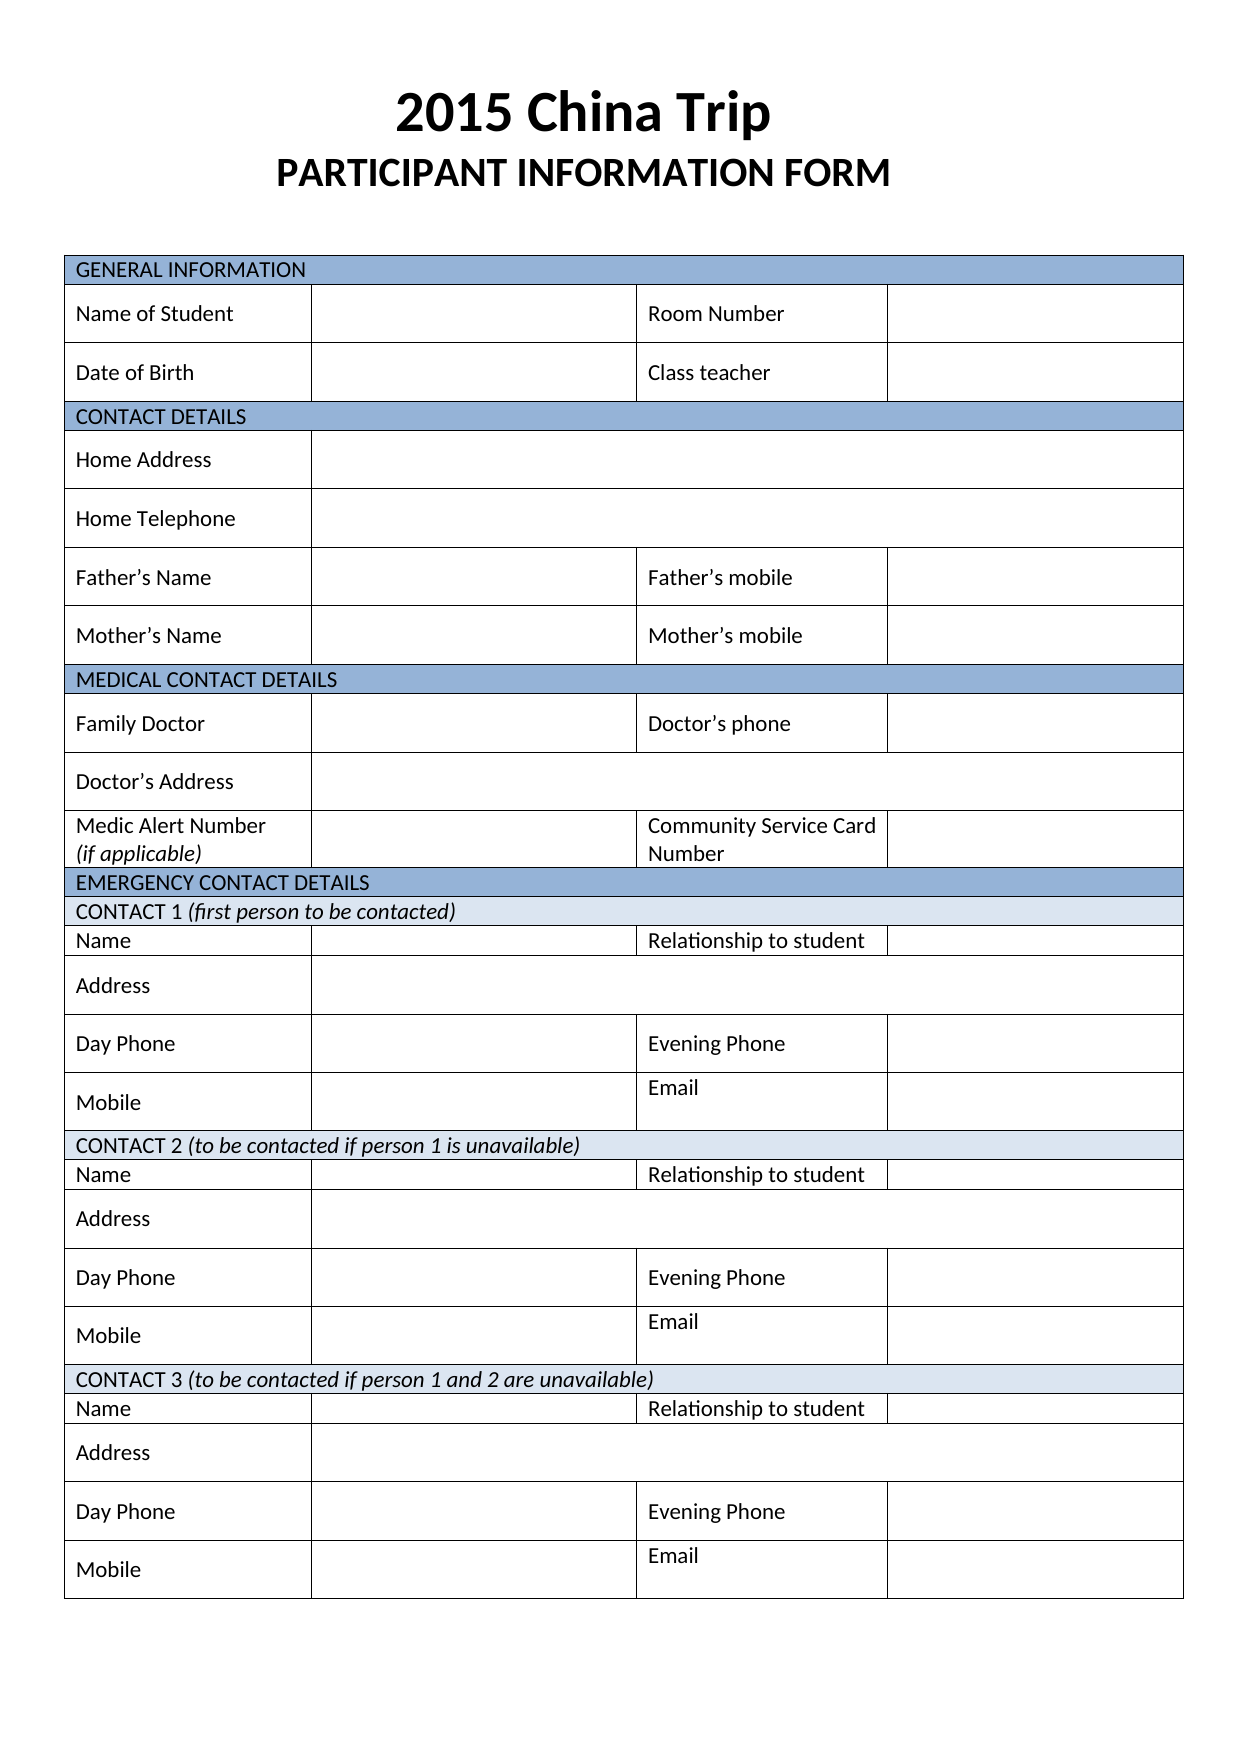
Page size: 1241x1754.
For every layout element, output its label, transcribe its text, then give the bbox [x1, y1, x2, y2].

table_cell Doctor’s Address [65, 753, 311, 810]
table_cell Mobile [65, 1541, 311, 1597]
table_cell CONTACT 3 (to be contacted if person 1 and 2 are unavailable) [65, 1365, 1183, 1393]
table_cell [888, 1541, 1183, 1597]
table_cell [888, 606, 1183, 664]
table_cell [312, 606, 636, 664]
table_cell [888, 1073, 1183, 1130]
table_cell [888, 285, 1183, 342]
table_cell [312, 1249, 636, 1306]
table_cell [312, 956, 1183, 1014]
table_cell [312, 1394, 636, 1423]
table_cell Evening Phone [637, 1015, 887, 1072]
table_cell Family Doctor [65, 694, 311, 752]
table_cell [312, 926, 636, 955]
table_cell [312, 1073, 636, 1130]
table_cell Mother’s Name [65, 606, 311, 664]
table_cell [312, 694, 636, 752]
table_cell Day Phone [65, 1015, 311, 1072]
table_cell [312, 285, 636, 342]
table_cell Email [637, 1307, 887, 1364]
table_cell [312, 1541, 636, 1597]
table_cell [312, 753, 1183, 810]
table_cell EMERGENCY CONTACT DETAILS [65, 868, 1183, 896]
table_cell [888, 694, 1183, 752]
table_cell [312, 1424, 1183, 1481]
table_cell [312, 1160, 636, 1189]
table_cell [312, 1307, 636, 1364]
table_cell Name [65, 1394, 311, 1423]
table_cell Father’s mobile [637, 548, 887, 605]
table_cell CONTACT DETAILS [65, 402, 1183, 430]
table_cell Date of Birth [65, 343, 311, 401]
table_cell [888, 1249, 1183, 1306]
table_cell [888, 1482, 1183, 1540]
table_cell [888, 1394, 1183, 1423]
text PARTICIPANT INFORMATION FORM [75, 146, 1093, 197]
table_cell Mother’s mobile [637, 606, 887, 664]
table_cell Day Phone [65, 1482, 311, 1540]
table_cell Name of Student [65, 285, 311, 342]
table_cell Relationship to student [637, 1394, 887, 1423]
table_cell CONTACT 2 (to be contacted if person 1 is unavailable) [65, 1131, 1183, 1159]
table_cell [888, 926, 1183, 955]
table_cell Mobile [65, 1307, 311, 1364]
table_cell Address [65, 1424, 311, 1481]
table_cell Evening Phone [637, 1482, 887, 1540]
table_cell Father’s Name [65, 548, 311, 605]
table_cell [312, 1015, 636, 1072]
table_cell [888, 811, 1183, 867]
table_cell Name [65, 926, 311, 955]
table_cell [312, 343, 636, 401]
table_cell Mobile [65, 1073, 311, 1130]
table_cell [312, 431, 1183, 488]
table_cell CONTACT 1 (first person to be contacted) [65, 897, 1183, 925]
table_cell Address [65, 956, 311, 1014]
text 2015 China Trip [75, 75, 1093, 146]
table_cell Room Number [637, 285, 887, 342]
table_cell Email [637, 1073, 887, 1130]
table_cell Address [65, 1190, 311, 1247]
table_cell Name [65, 1160, 311, 1189]
table_cell Home Telephone [65, 489, 311, 547]
table_cell Email [637, 1541, 887, 1597]
table_cell Day Phone [65, 1249, 311, 1306]
table_cell [888, 548, 1183, 605]
table_cell Medic Alert Number (if applicable) [65, 811, 311, 867]
table_cell Class teacher [637, 343, 887, 401]
table_cell Doctor’s phone [637, 694, 887, 752]
table_header GENERAL INFORMATION [65, 256, 1183, 284]
table_cell Home Address [65, 431, 311, 488]
table_cell [312, 548, 636, 605]
table_cell Evening Phone [637, 1249, 887, 1306]
table_cell [312, 1482, 636, 1540]
table_cell [312, 811, 636, 867]
table_cell [888, 1160, 1183, 1189]
table_cell [312, 1190, 1183, 1247]
table_cell Community Service Card Number [637, 811, 887, 867]
table_cell Relationship to student [637, 926, 887, 955]
table_cell [888, 1307, 1183, 1364]
table_cell MEDICAL CONTACT DETAILS [65, 665, 1183, 693]
table_cell [312, 489, 1183, 547]
table_cell [888, 1015, 1183, 1072]
table_cell [888, 343, 1183, 401]
table_cell Relationship to student [637, 1160, 887, 1189]
